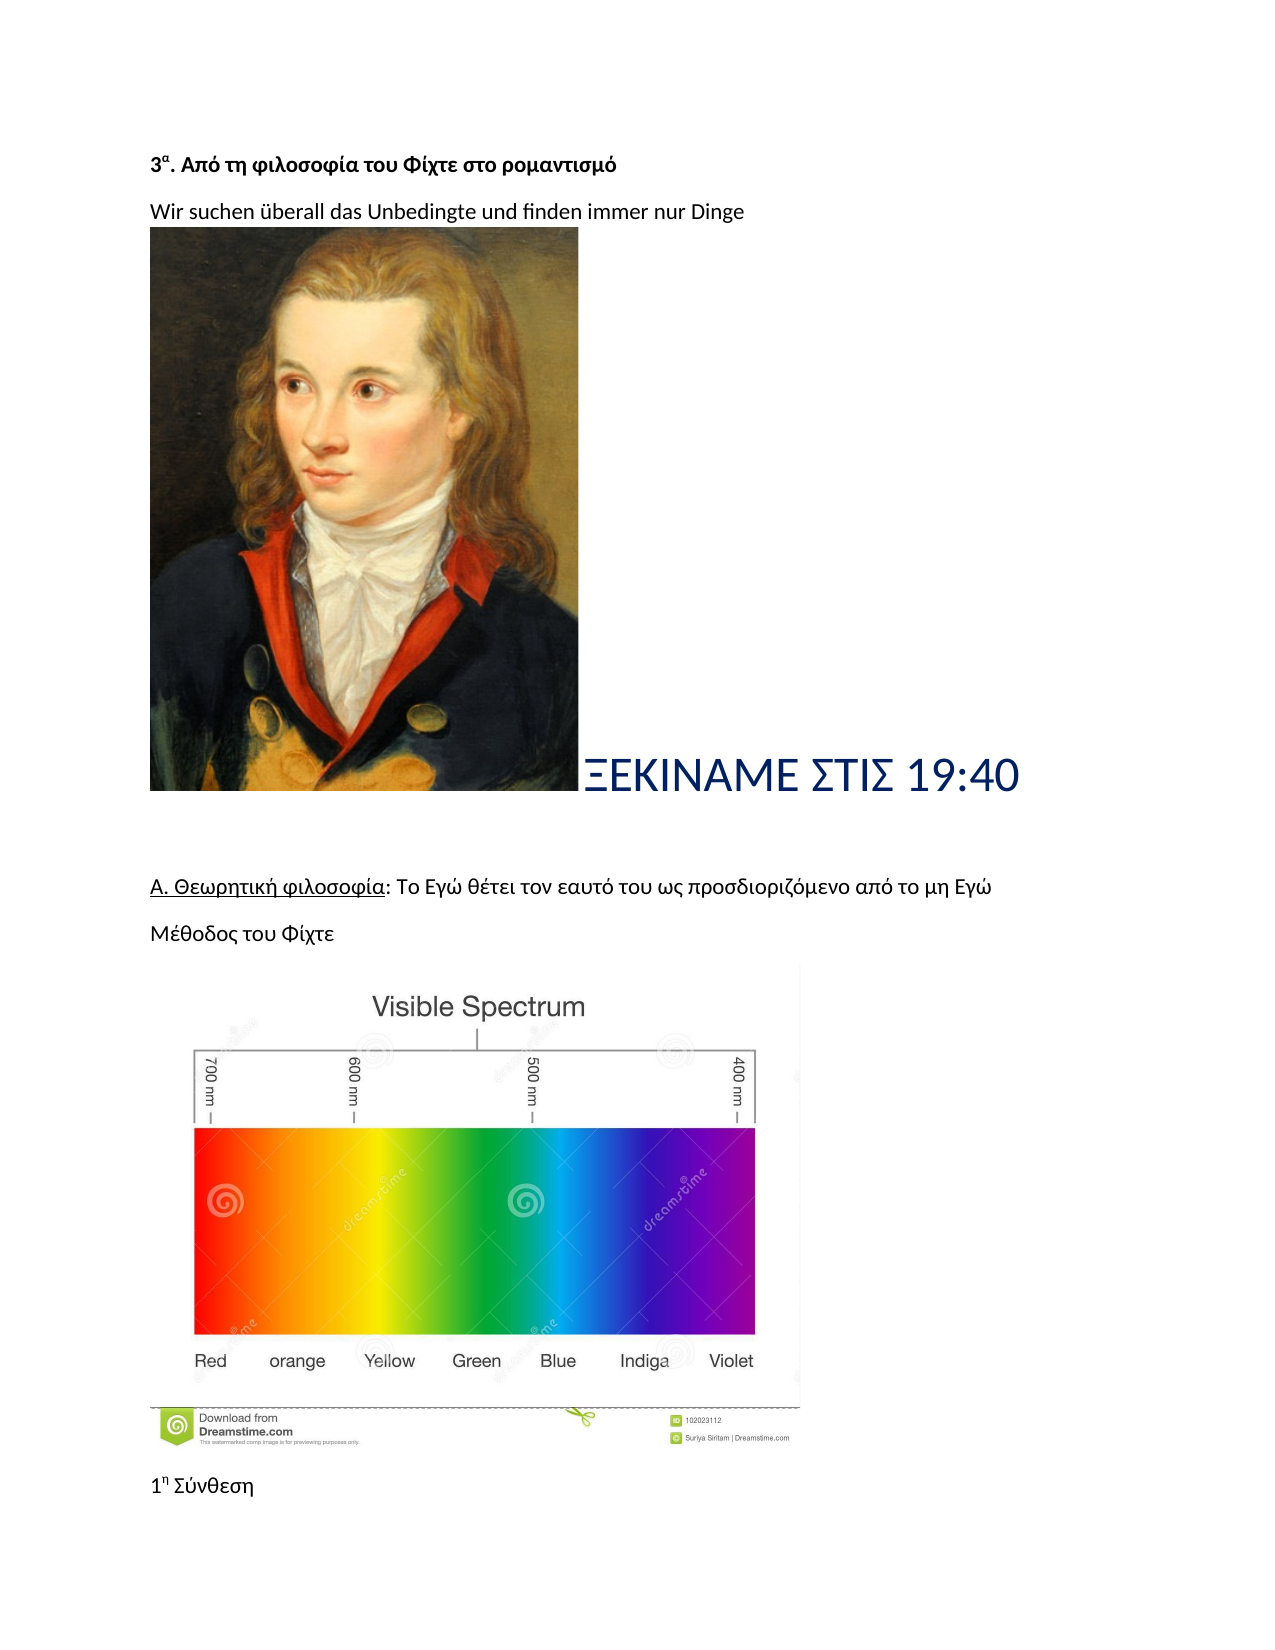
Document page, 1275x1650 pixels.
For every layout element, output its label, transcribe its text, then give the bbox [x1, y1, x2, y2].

picture [150, 227, 579, 791]
text Μέθοδος του Φίχτε [150, 919, 1125, 947]
text 1η Σύνθεση [150, 1471, 1125, 1499]
text Α. Θεωρητική φιλοσοφία: Το Εγώ θέτει τον εαυτό του ως προσδιοριζόμενο από το μη Εγώ [150, 872, 1125, 900]
text 3α. Από τη φιλοσοφία του Φίχτε στο ρομαντισμό [150, 150, 1125, 178]
picture [150, 965, 800, 1452]
